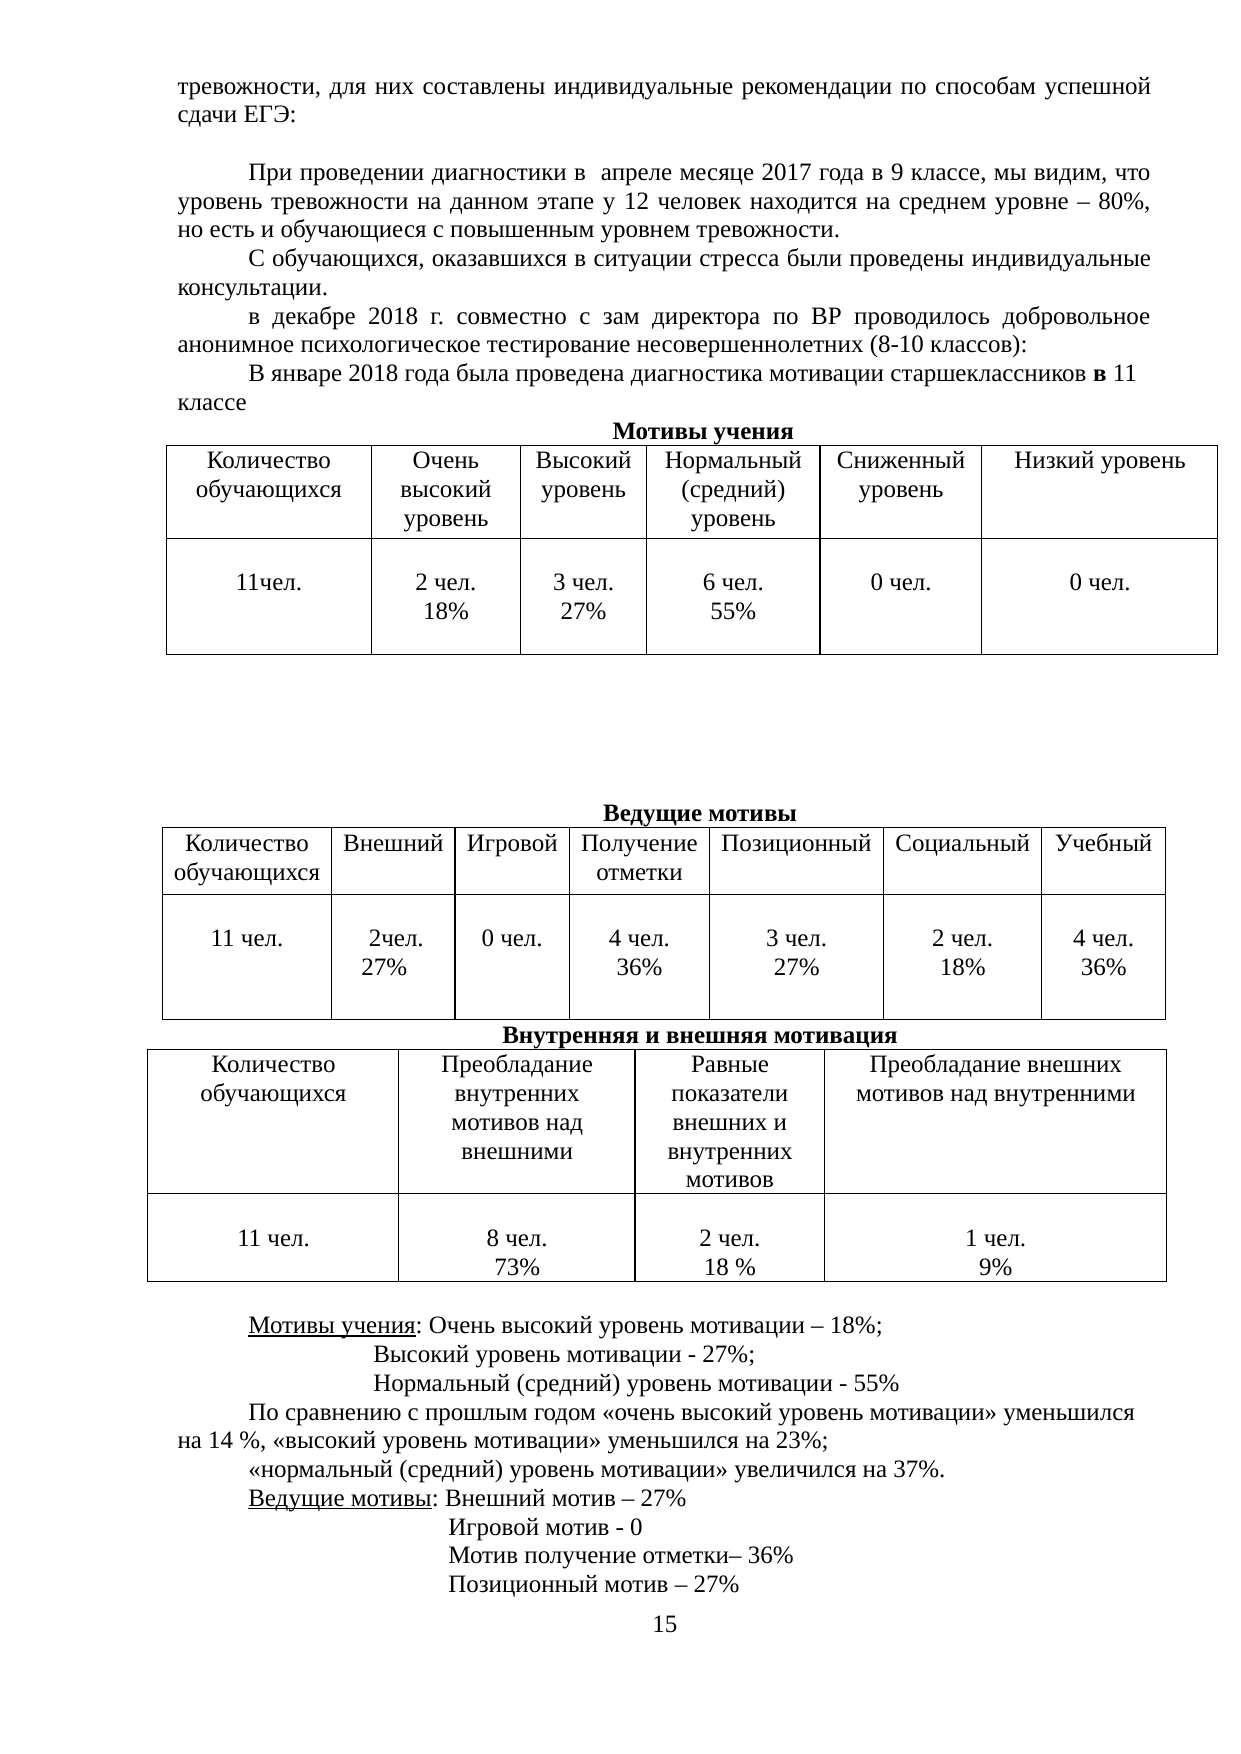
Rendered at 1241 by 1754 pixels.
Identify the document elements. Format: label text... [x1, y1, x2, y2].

table_cell 4 чел. 36% [570, 895, 709, 1019]
text Мотив получение отметки– 36% [177, 1540, 1152, 1569]
table_cell 4 чел. 36% [1042, 895, 1165, 1019]
table_cell 3 чел. 27% [710, 895, 883, 1019]
table_cell 2 чел. 18% [372, 539, 520, 653]
table_cell 3 чел. 27% [521, 539, 646, 653]
table_header Преобладание внутренних мотивов над внешними [399, 1050, 634, 1193]
table_header Внешний [332, 828, 454, 893]
table_header Получение отметки [570, 828, 709, 893]
table_cell 1 чел. 9% [825, 1194, 1166, 1281]
table_cell 11чел. [167, 539, 371, 653]
text При проведении диагностики в апреле месяце 2017 года в 9 классе, мы видим, что уровень тревожности на данном этапе у 12 человек находится на среднем уровне – 80%, но есть и обучающиеся с повышенным уровнем тревожности. [177, 157, 1152, 243]
text «нормальный (средний) уровень мотивации» увеличился на 37%. [177, 1454, 1152, 1483]
table_header Социальный [884, 828, 1041, 893]
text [177, 71, 1152, 128]
text Ведущие мотивы: Внешний мотив – 27% [177, 1483, 1152, 1512]
table_header Количество обучающихся [167, 446, 371, 538]
table_cell 11 чел. [148, 1194, 398, 1281]
table_header Игровой [456, 828, 569, 893]
text В январе 2018 года была проведена диагностика мотивации старшеклассников в 11 классе [177, 358, 1152, 416]
text Ведущие мотивы [177, 798, 1152, 827]
table_cell 2чел. 27% [332, 895, 454, 1019]
table_header Равные показатели внешних и внутренних мотивов [636, 1050, 824, 1193]
table_cell 11 чел. [163, 895, 331, 1019]
text Игровой мотив - 0 [177, 1512, 1152, 1540]
table_header Преобладание внешних мотивов над внутренними [825, 1050, 1166, 1193]
table_header Высокий уровень [521, 446, 646, 538]
text Высокий уровень мотивации - 27%; [177, 1339, 1152, 1368]
table_header Количество обучающихся [163, 828, 331, 893]
table_cell 0 чел. [982, 539, 1217, 653]
table_header Низкий уровень [982, 446, 1217, 538]
table_header Сниженный уровень [821, 446, 981, 538]
table_cell 0 чел. [821, 539, 981, 653]
text Позиционный мотив – 27% [177, 1569, 1152, 1598]
text Мотивы учения: Очень высокий уровень мотивации – 18%; [177, 1310, 1152, 1339]
text С обучающихся, оказавшихся в ситуации стресса были проведены индивидуальные консультации. [177, 243, 1152, 301]
table_header Количество обучающихся [148, 1050, 398, 1193]
table_header Позиционный [710, 828, 883, 893]
table_cell 0 чел. [456, 895, 569, 1019]
text Мотивы учения [177, 416, 1152, 444]
table_cell 2 чел. 18% [884, 895, 1041, 1019]
table_header Очень высокий уровень [372, 446, 520, 538]
text в декабре 2018 г. совместно с зам директора по ВР проводилось добровольное анонимное психологическое тестирование несовершеннолетних (8-10 классов): [177, 301, 1152, 358]
text Нормальный (средний) уровень мотивации - 55% [177, 1368, 1152, 1397]
table_cell 2 чел. 18 % [636, 1194, 824, 1281]
text Внутренняя и внешняя мотивация [177, 1020, 1152, 1048]
table_header Нормальный (средний) уровень [647, 446, 819, 538]
table_header Учебный [1042, 828, 1165, 893]
table_cell 6 чел. 55% [647, 539, 819, 653]
text По сравнению с прошлым годом «очень высокий уровень мотивации» уменьшился на 14 %, «высокий уровень мотивации» уменьшился на 23%; [177, 1397, 1152, 1454]
table_cell 8 чел. 73% [399, 1194, 634, 1281]
